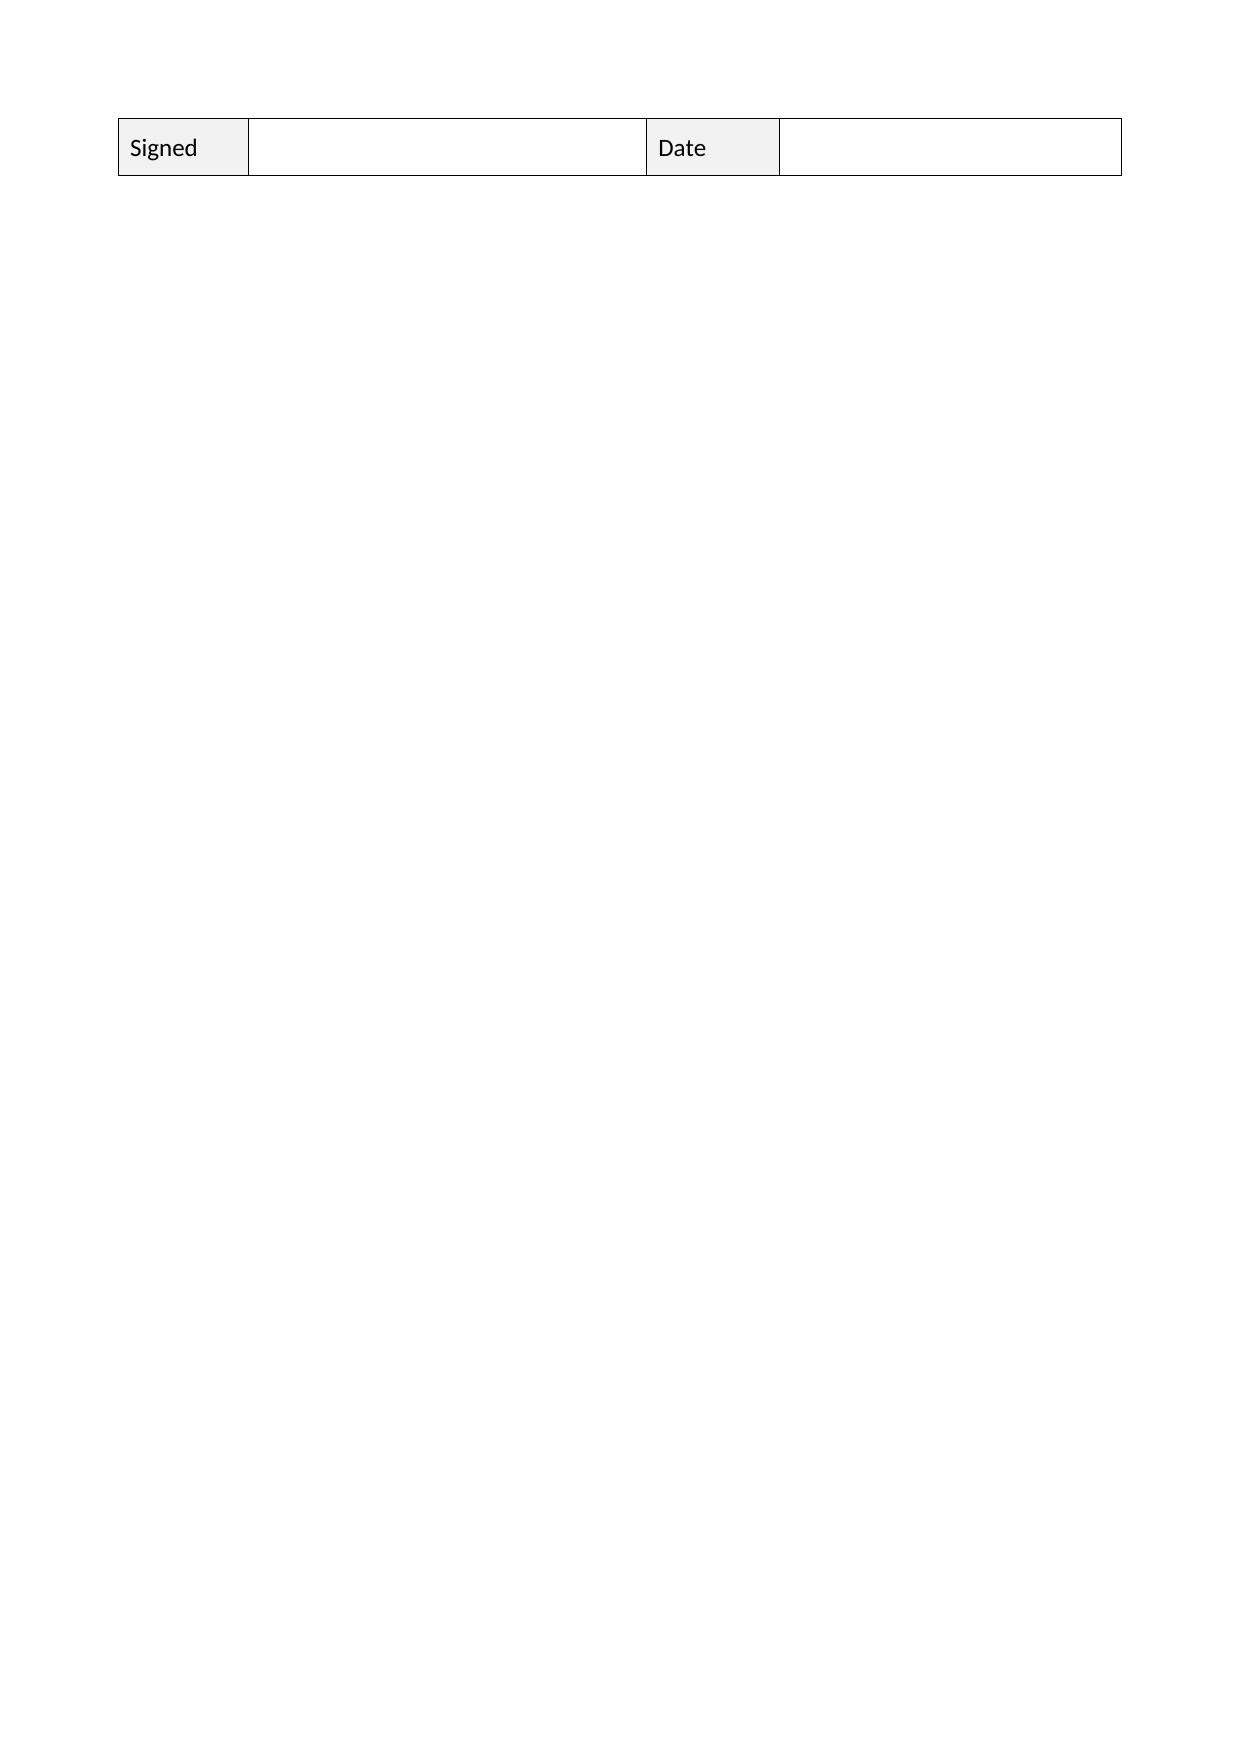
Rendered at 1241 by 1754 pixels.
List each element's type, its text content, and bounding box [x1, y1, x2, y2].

table_cell [780, 119, 1121, 175]
table_cell Signed [119, 119, 248, 175]
table_cell Date [647, 119, 779, 175]
table_cell [249, 119, 646, 175]
